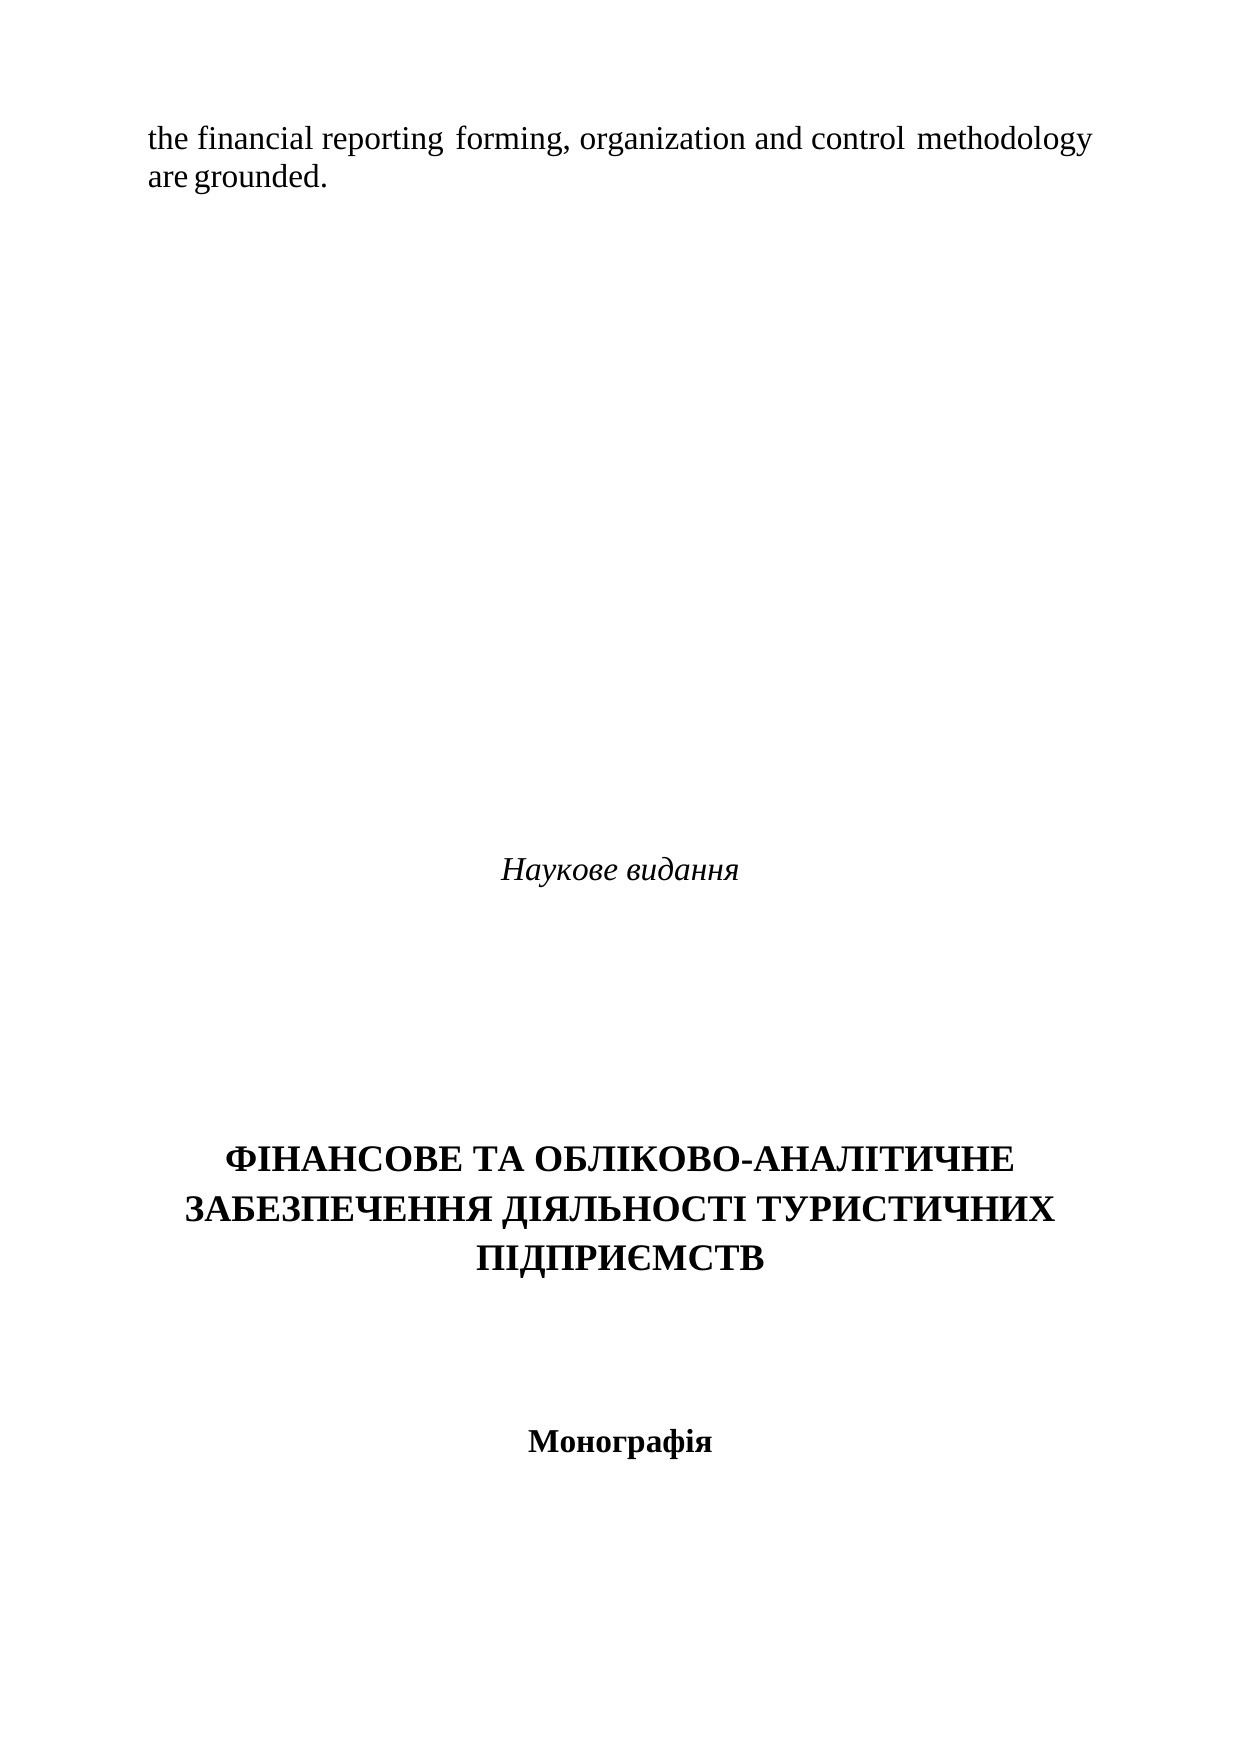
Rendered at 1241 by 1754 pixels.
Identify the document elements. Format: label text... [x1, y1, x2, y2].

text Наукове видання [148, 849, 1092, 887]
text ФІНАНСОВЕ ТА ОБЛІКОВО-АНАЛІТИЧНЕ ЗАБЕЗПЕЧЕННЯ ДІЯЛЬНОСТІ ТУРИСТИЧНИХ ПІДПРИЄМСТВ [148, 1136, 1092, 1279]
text Монографія [148, 1422, 1092, 1460]
